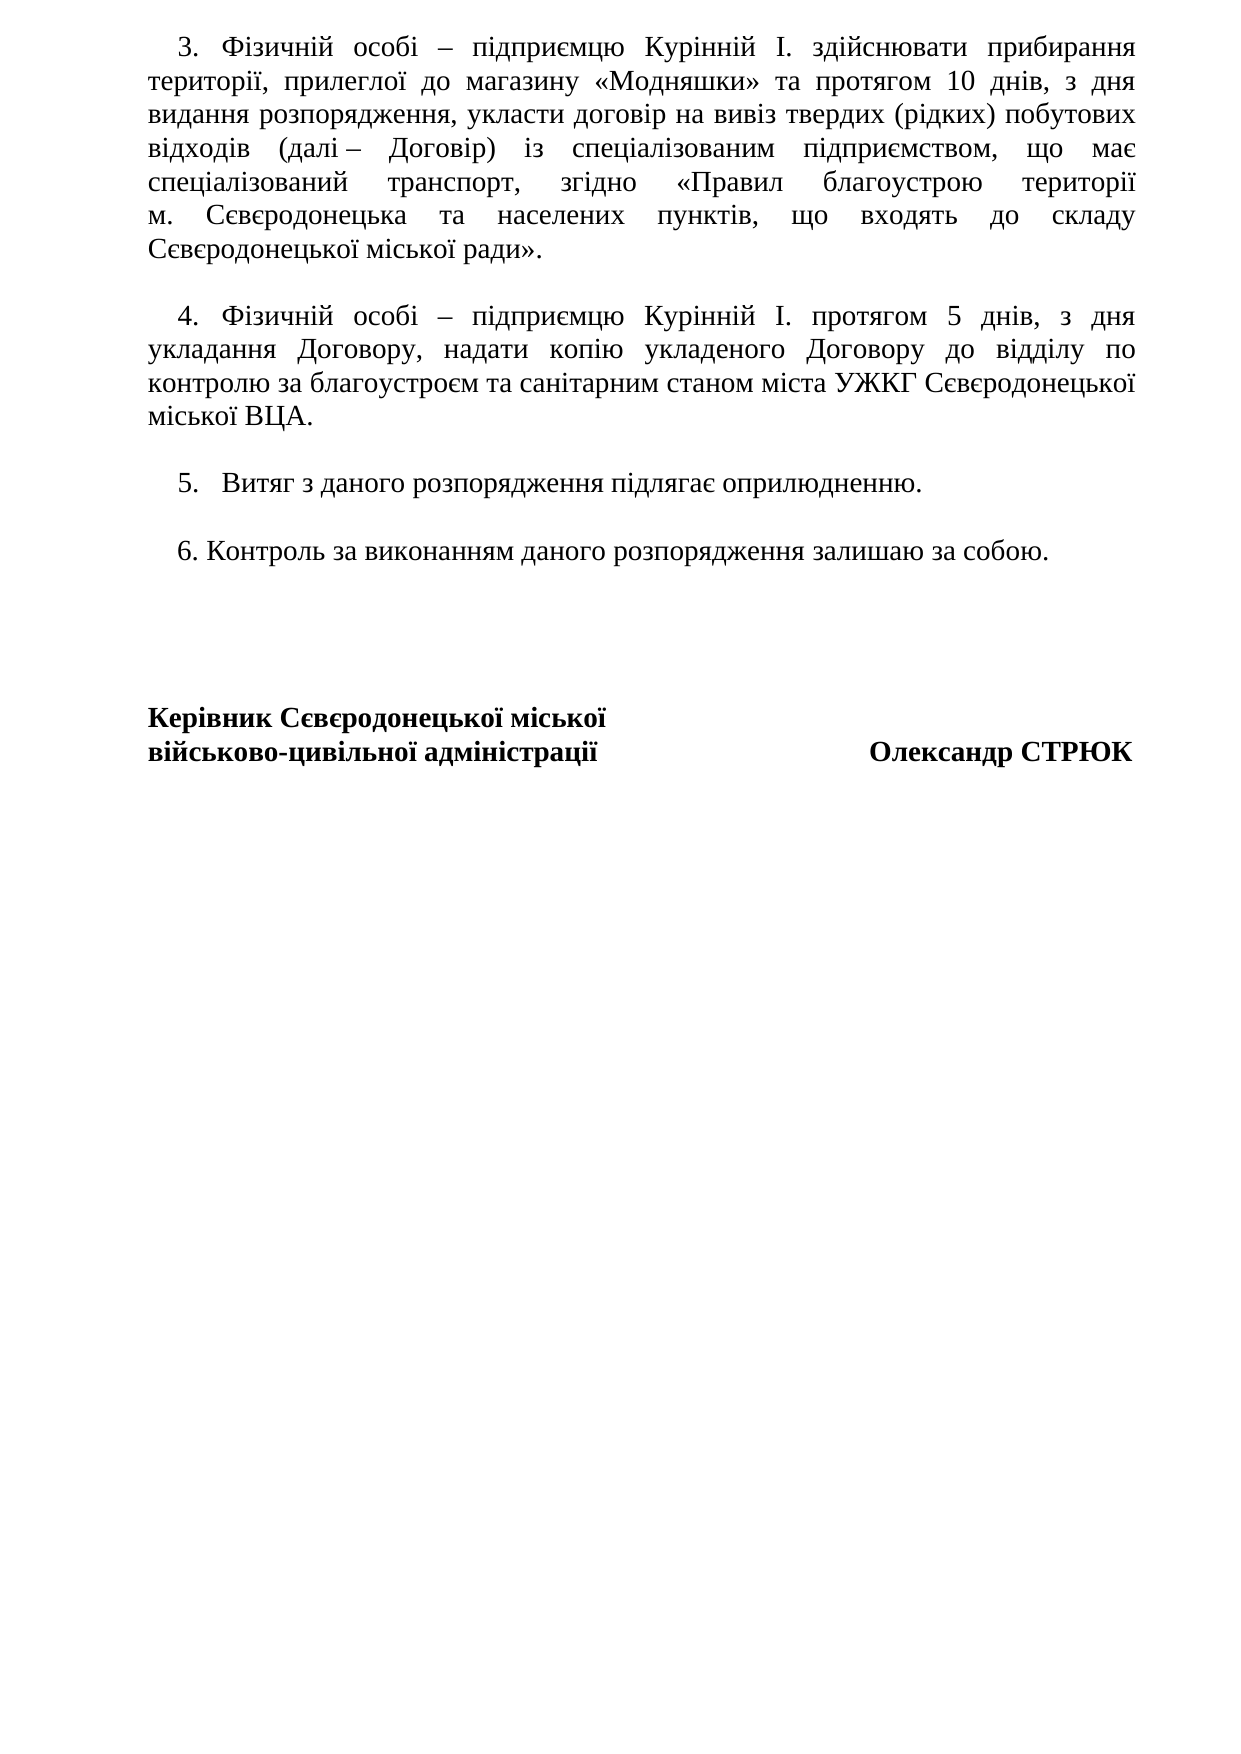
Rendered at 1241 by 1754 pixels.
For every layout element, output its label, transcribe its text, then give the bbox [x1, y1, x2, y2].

list Витяг з даного розпорядження підлягає оприлюдненню. [177, 466, 1137, 499]
list Фізичній особі – підприємцю Курінній І. здійснювати прибирання території, прилеглої до магазину «Модняшки» та протягом 10 днів, з дня видання розпорядження, укласти договір на вивіз твердих (рідких) побутових відходів (далі – Договір) із спеціалізованим підприємством, що має спеціалізований транспорт, згідно «Правил благоустрою території м. Сєвєродонецька та населених пунктів, що входять до складу Сєвєродонецької міської ради». [148, 29, 1137, 264]
text 6. Контроль за виконанням даного розпорядження залишаю за собою. [148, 533, 1137, 566]
text Керівник Сєвєродонецької міської [148, 700, 1137, 734]
list Фізичній особі – підприємцю Курінній І. протягом 5 днів, з дня укладання Договору, надати копію укладеного Договору до відділу по контролю за благоустроєм та санітарним станом міста УЖКГ Сєвєродонецької міської ВЦА. [148, 298, 1137, 432]
text військово-цивільної адміністрації Олександр СТРЮК [148, 734, 1137, 767]
